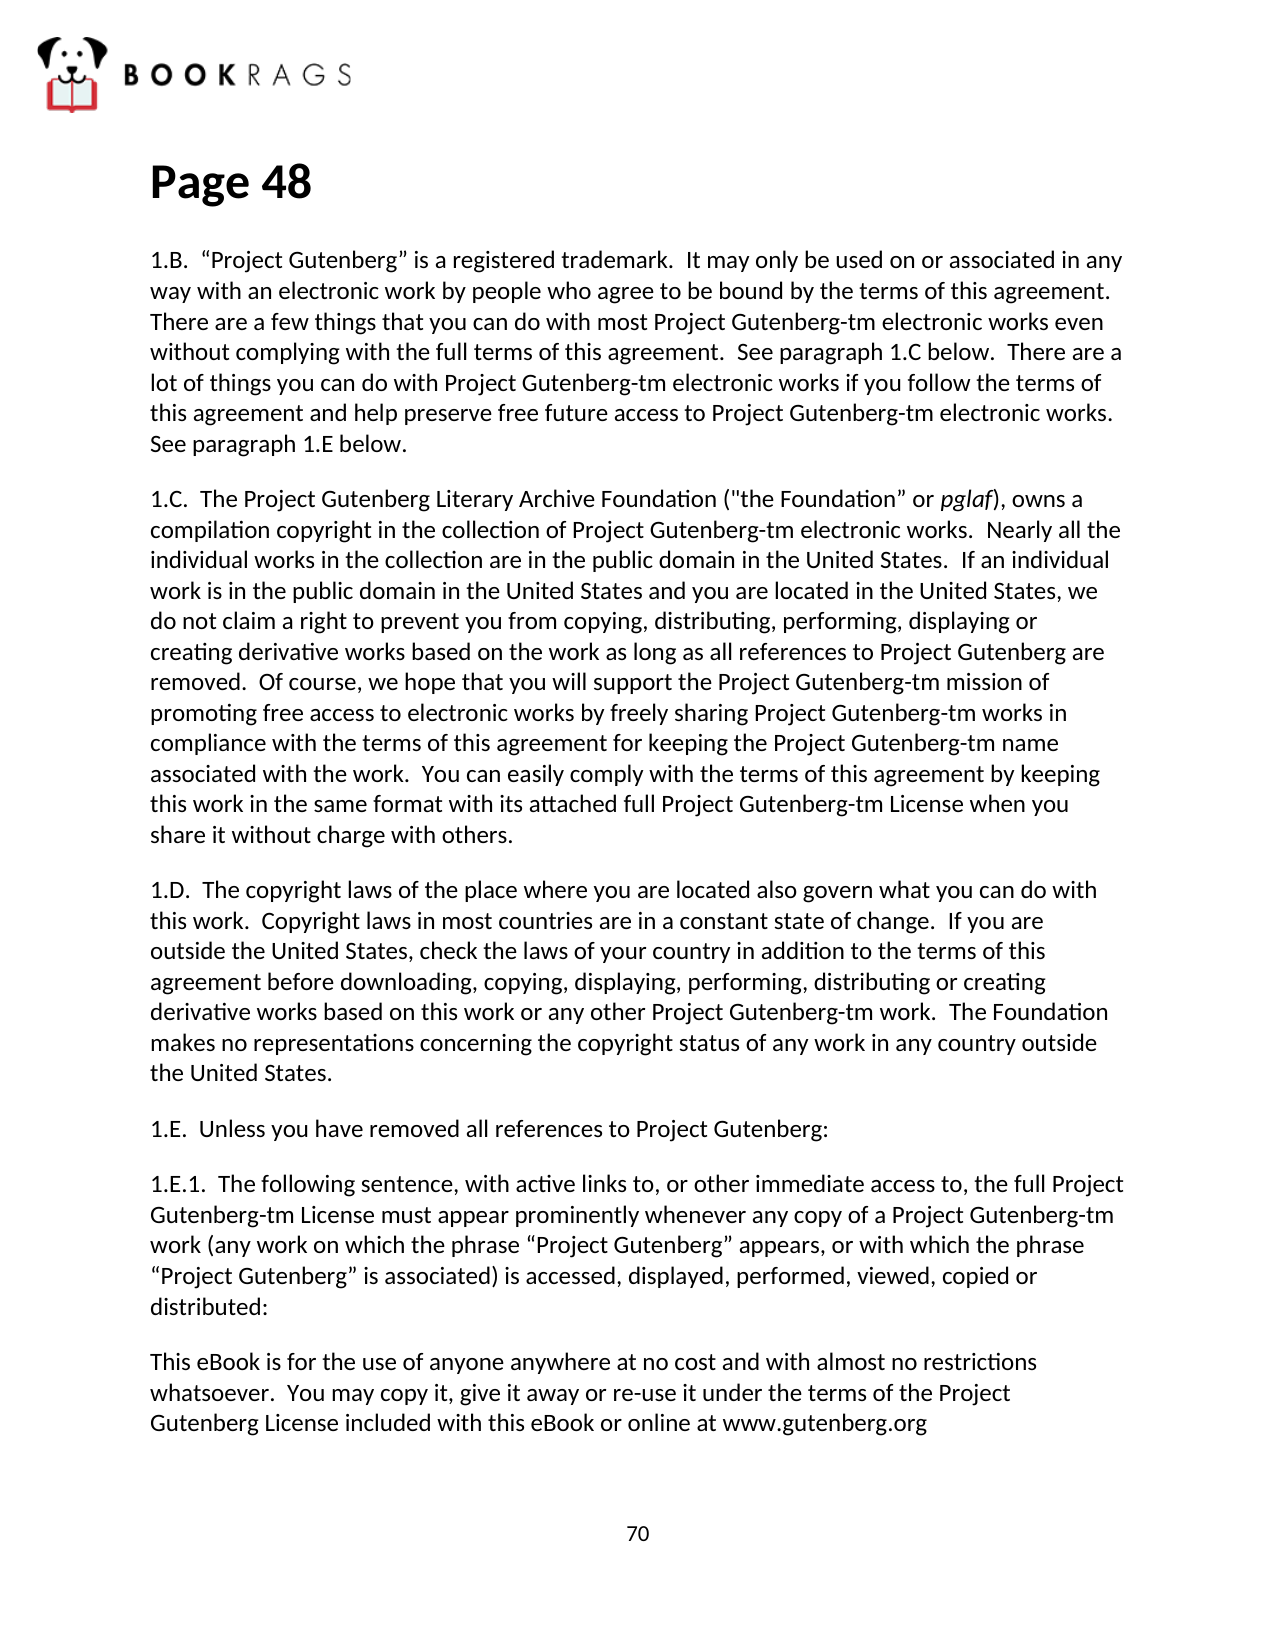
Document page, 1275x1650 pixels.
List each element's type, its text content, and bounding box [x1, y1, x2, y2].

text 1.D. The copyright laws of the place where you are located also govern what you can do with this work. Copyright laws in most countries are in a constant state of change. If you are outside the United States, check the laws of your country in addition to the terms of this agreement before downloading, copying, displaying, performing, distributing or creating derivative works based on this work or any other Project Gutenberg-tm work. The Foundation makes no representations concerning the copyright status of any work in any country outside the United States. [150, 874, 1125, 1088]
text 1.B. “Project Gutenberg” is a registered trademark. It may only be used on or associated in any way with an electronic work by people who agree to be bound by the terms of this agreement. There are a few things that you can do with most Project Gutenberg-tm electronic works even without complying with the full terms of this agreement. See paragraph 1.C below. There are a lot of things you can do with Project Gutenberg-tm electronic works if you follow the terms of this agreement and help preserve free future access to Project Gutenberg-tm electronic works. See paragraph 1.E below. [150, 244, 1125, 458]
text Page 48 [150, 150, 1125, 211]
picture [37, 37, 351, 113]
text 1.C. The Project Gutenberg Literary Archive Foundation ("the Foundation” or pglaf), owns a compilation copyright in the collection of Project Gutenberg-tm electronic works. Nearly all the individual works in the collection are in the public domain in the United States. If an individual work is in the public domain in the United States and you are located in the United States, we do not claim a right to prevent you from copying, distributing, performing, displaying or creating derivative works based on the work as long as all references to Project Gutenberg are removed. Of course, we hope that you will support the Project Gutenberg-tm mission of promoting free access to electronic works by freely sharing Project Gutenberg-tm works in compliance with the terms of this agreement for keeping the Project Gutenberg-tm name associated with the work. You can easily comply with the terms of this agreement by keeping this work in the same format with its attached full Project Gutenberg-tm License when you share it without charge with others. [150, 483, 1125, 849]
text This eBook is for the use of anyone anywhere at no cost and with almost no restrictions whatsoever. You may copy it, give it away or re-use it under the terms of the Project Gutenberg License included with this eBook or online at www.gutenberg.org [150, 1346, 1125, 1438]
text 1.E. Unless you have removed all references to Project Gutenberg: [150, 1113, 1125, 1144]
text 1.E.1. The following sentence, with active links to, or other immediate access to, the full Project Gutenberg-tm License must appear prominently whenever any copy of a Project Gutenberg-tm work (any work on which the phrase “Project Gutenberg” appears, or with which the phrase “Project Gutenberg” is associated) is accessed, displayed, performed, viewed, copied or distributed: [150, 1169, 1125, 1321]
